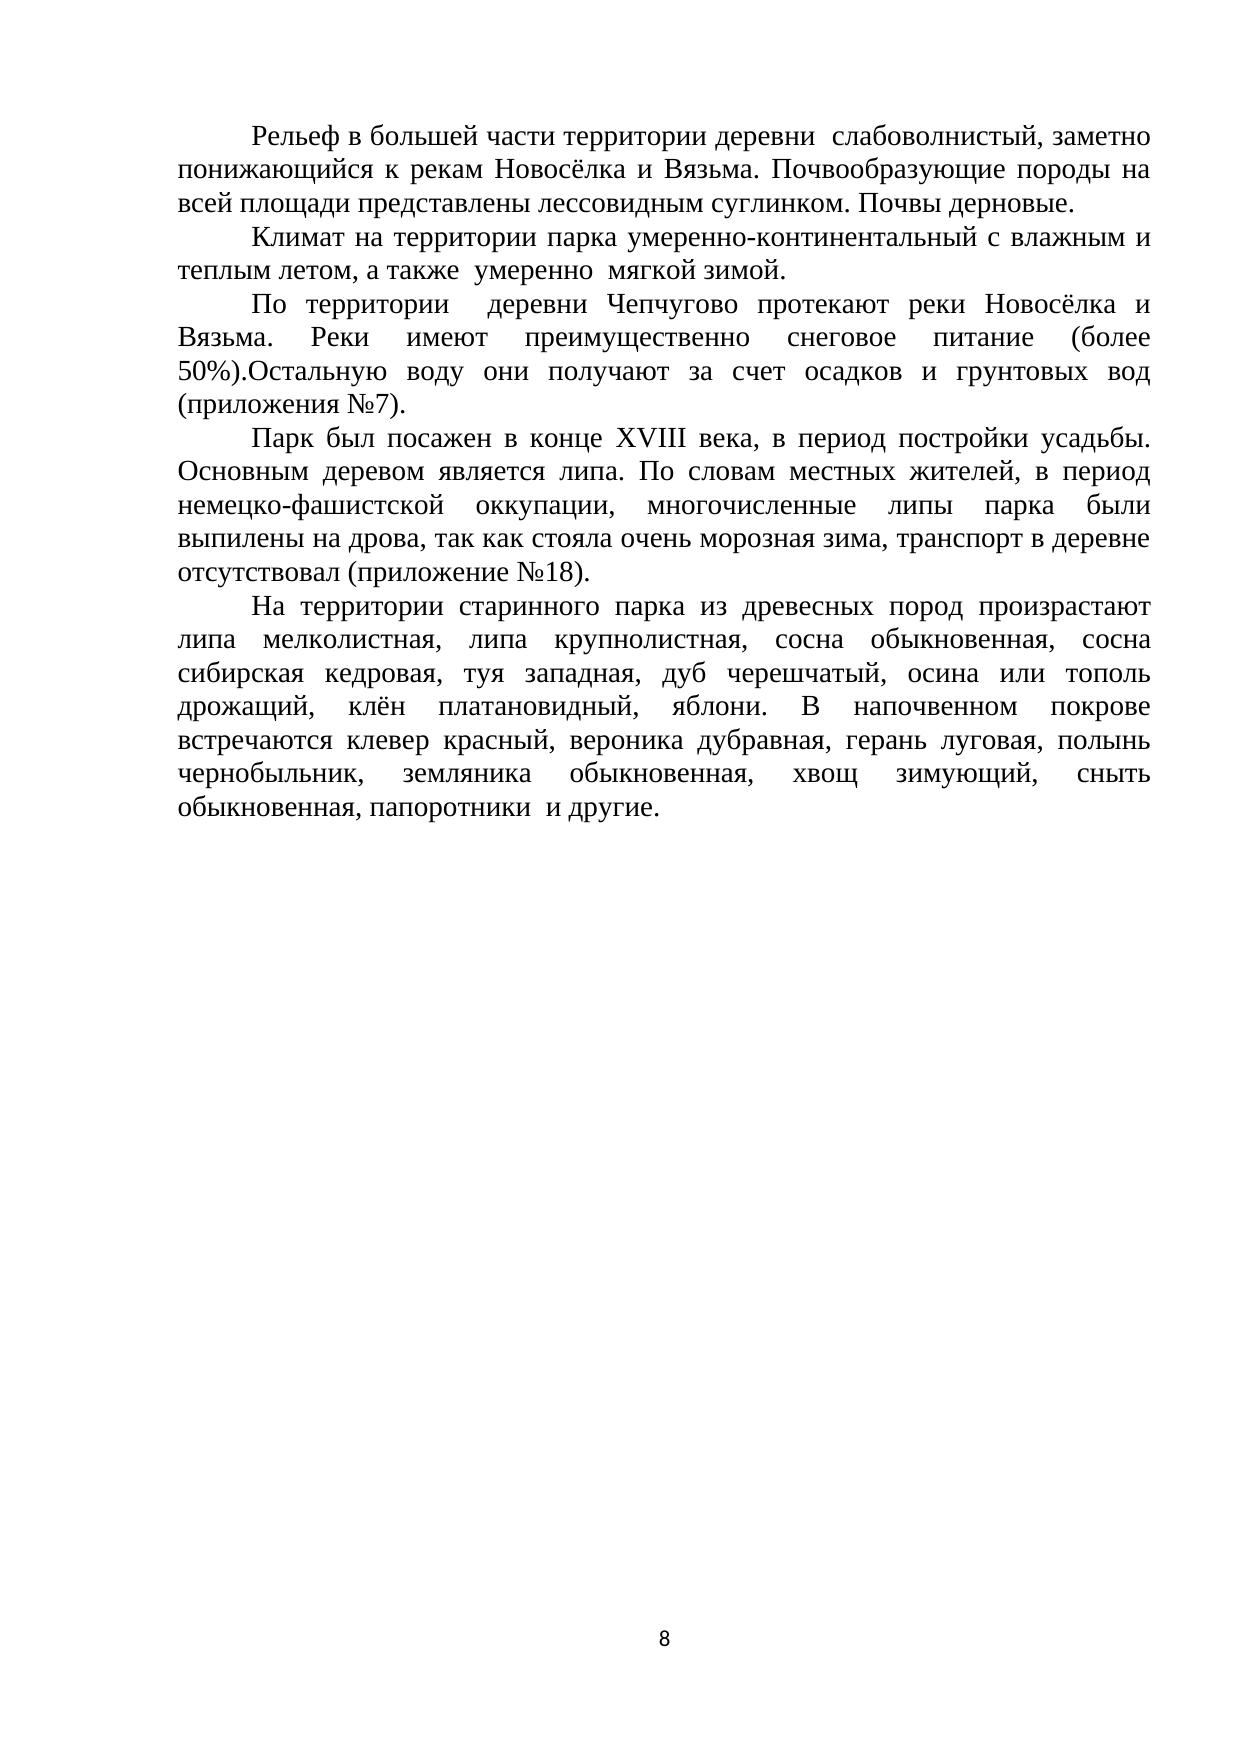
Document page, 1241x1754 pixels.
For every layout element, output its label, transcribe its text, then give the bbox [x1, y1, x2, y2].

text Рельеф в большей части территории деревни слабоволнистый, заметно понижающийся к рекам Новосёлка и Вязьма. Почвообразующие породы на всей площади представлены лессовидным суглинком. Почвы дерновые. [177, 118, 1152, 219]
text На территории старинного парка из древесных пород произрастают липа мелколистная, липа крупнолистная, сосна обыкновенная, сосна сибирская кедровая, туя западная, дуб черешчатый, осина или тополь дрожащий, клён платановидный, яблони. В напочвенном покрове встречаются клевер красный, вероника дубравная, герань луговая, полынь чернобыльник, земляника обыкновенная, хвощ зимующий, сныть обыкновенная, папоротники и другие. [177, 588, 1152, 822]
text Парк был посажен в конце XVIII века, в период постройки усадьбы. Основным деревом является липа. По словам местных жителей, в период немецко-фашистской оккупации, многочисленные липы парка были выпилены на дрова, так как стояла очень морозная зима, транспорт в деревне отсутствовал (приложение №18). [177, 420, 1152, 588]
text Климат на территории парка умеренно-континентальный с влажным и теплым летом, а также умеренно мягкой зимой. [177, 219, 1152, 286]
text По территории деревни Чепчугово протекают реки Новосёлка и Вязьма. Реки имеют преимущественно снеговое питание (более 50%).Остальную воду они получают за счет осадков и грунтовых вод (приложения №7). [177, 286, 1152, 420]
